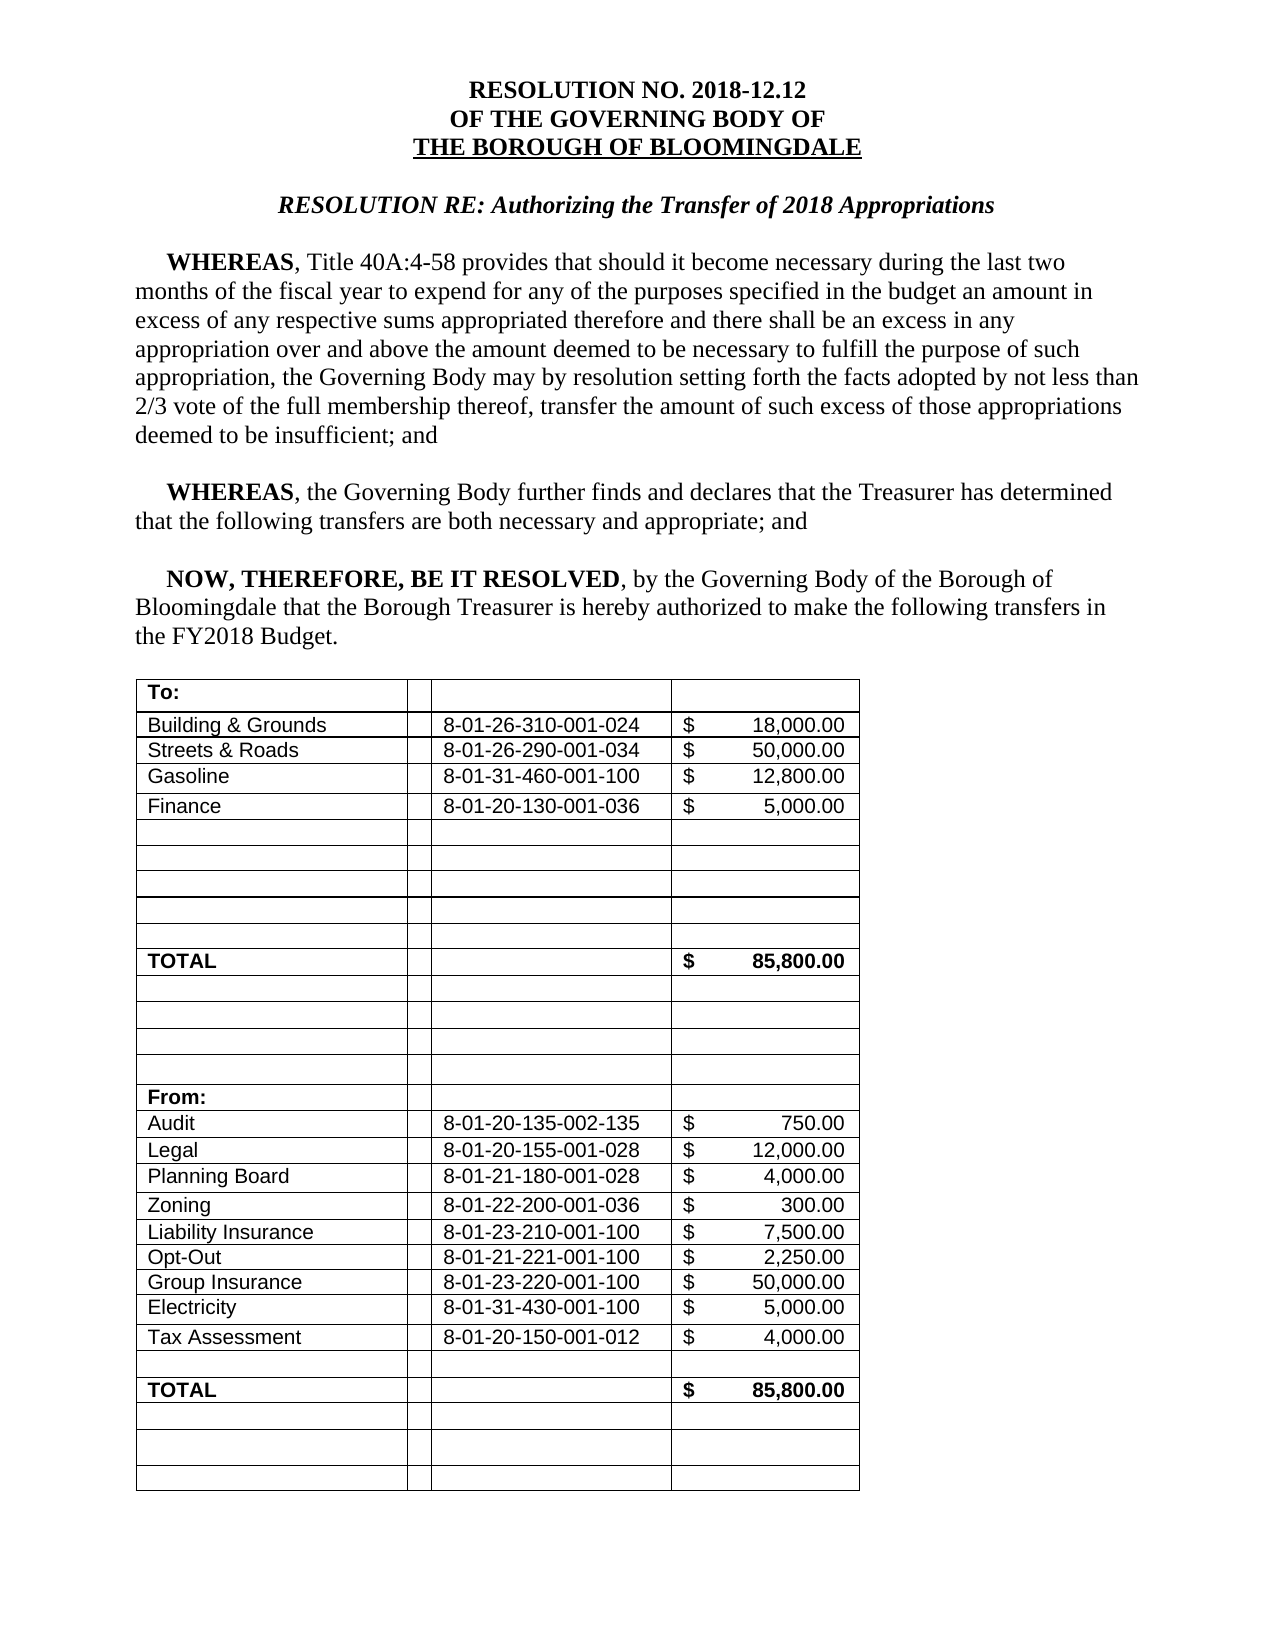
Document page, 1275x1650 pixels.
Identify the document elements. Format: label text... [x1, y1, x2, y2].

table_cell 8-01-23-220-001-100 [432, 1270, 671, 1294]
table_cell [137, 1466, 407, 1490]
table_cell [137, 1002, 407, 1028]
table_cell $ 2,250.00 [672, 1245, 859, 1269]
table_cell Building & Grounds [137, 713, 407, 736]
table_cell [137, 871, 407, 896]
table_cell $ 50,000.00 [672, 1270, 859, 1294]
table_cell [408, 1325, 431, 1350]
table_cell Audit [137, 1111, 407, 1137]
table_cell [137, 898, 407, 923]
table_cell [432, 1403, 671, 1428]
table_cell [672, 846, 859, 870]
table_cell [672, 1055, 859, 1084]
table_cell 8-01-20-150-001-012 [432, 1325, 671, 1350]
table_cell [432, 1085, 671, 1110]
table_cell [672, 1029, 859, 1054]
table_cell $ 7,500.00 [672, 1220, 859, 1244]
table_cell [408, 1430, 431, 1465]
table_cell [432, 1430, 671, 1465]
table_cell [408, 1466, 431, 1490]
table_cell [432, 976, 671, 1001]
table_cell [137, 846, 407, 870]
table_cell [408, 764, 431, 793]
table_cell Finance [137, 794, 407, 819]
table_cell Opt-Out [137, 1245, 407, 1269]
table_cell $ 12,000.00 [672, 1138, 859, 1163]
table_cell [672, 1002, 859, 1028]
text THE BOROUGH OF BLOOMINGDALE [135, 132, 1140, 161]
table_cell [672, 1403, 859, 1428]
table_cell [408, 1270, 431, 1294]
table_cell [672, 1430, 859, 1465]
table_cell [432, 1466, 671, 1490]
table_cell $ 85,800.00 [672, 949, 859, 974]
table_cell [408, 713, 431, 736]
table_cell [432, 1351, 671, 1377]
table_cell [672, 976, 859, 1001]
table_cell [432, 871, 671, 896]
table_cell [408, 1002, 431, 1028]
table_cell [408, 1245, 431, 1269]
table_cell Electricity [137, 1295, 407, 1324]
table_cell Tax Assessment [137, 1325, 407, 1350]
table_cell [408, 1378, 431, 1402]
table_cell Legal [137, 1138, 407, 1163]
table_cell [672, 898, 859, 923]
table_cell 8-01-20-130-001-036 [432, 794, 671, 819]
table_cell 8-01-21-221-001-100 [432, 1245, 671, 1269]
table_header [432, 680, 671, 711]
text RESOLUTION NO. 2018-12.12 [135, 75, 1140, 104]
table_cell Planning Board [137, 1164, 407, 1192]
table_cell Liability Insurance [137, 1220, 407, 1244]
table_cell 8-01-31-430-001-100 [432, 1295, 671, 1324]
table_cell [408, 1055, 431, 1084]
table_cell $ 85,800.00 [672, 1378, 859, 1402]
table_cell [408, 976, 431, 1001]
table_cell [408, 1403, 431, 1428]
text RESOLUTION RE: Authorizing the Transfer of 2018 Appropriations [135, 190, 1140, 219]
table_cell [408, 1193, 431, 1219]
table_cell $ 4,000.00 [672, 1325, 859, 1350]
table_cell [408, 898, 431, 923]
table_cell [408, 924, 431, 948]
table_cell [672, 924, 859, 948]
table_cell [408, 794, 431, 819]
table_cell $ 50,000.00 [672, 738, 859, 763]
table_cell [137, 924, 407, 948]
table_cell TOTAL [137, 1378, 407, 1402]
table_cell [408, 1085, 431, 1110]
table_cell [408, 871, 431, 896]
table_cell [432, 898, 671, 923]
table_cell TOTAL [137, 949, 407, 974]
table_cell [432, 949, 671, 974]
table_cell [408, 1220, 431, 1244]
table_cell 8-01-23-210-001-100 [432, 1220, 671, 1244]
table_header To: [137, 680, 407, 711]
table_cell Group Insurance [137, 1270, 407, 1294]
table_cell [408, 1295, 431, 1324]
table_cell Zoning [137, 1193, 407, 1219]
table_cell 8-01-26-310-001-024 [432, 713, 671, 736]
table_cell [432, 846, 671, 870]
table_header [408, 680, 431, 711]
table_cell [408, 1164, 431, 1192]
table_cell Streets & Roads [137, 738, 407, 763]
table_header [672, 680, 859, 711]
table_cell [672, 1351, 859, 1377]
table_cell [408, 738, 431, 763]
table_cell [137, 1430, 407, 1465]
table_cell From: [137, 1085, 407, 1110]
table_cell [672, 820, 859, 845]
text OF THE GOVERNING BODY OF [135, 104, 1140, 132]
table_cell $ 4,000.00 [672, 1164, 859, 1192]
table_cell [432, 1055, 671, 1084]
table_cell Gasoline [137, 764, 407, 793]
table_cell [408, 846, 431, 870]
table_cell [137, 1403, 407, 1428]
table_cell 8-01-20-155-001-028 [432, 1138, 671, 1163]
table_cell 8-01-26-290-001-034 [432, 738, 671, 763]
table_cell $ 18,000.00 [672, 713, 859, 736]
table_cell [672, 871, 859, 896]
table_cell [408, 1029, 431, 1054]
table_cell [137, 976, 407, 1001]
table_cell [432, 1002, 671, 1028]
table_cell 8-01-20-135-002-135 [432, 1111, 671, 1137]
table_cell $ 5,000.00 [672, 794, 859, 819]
table_cell [408, 820, 431, 845]
table_cell [408, 1351, 431, 1377]
table_cell 8-01-31-460-001-100 [432, 764, 671, 793]
table_cell [137, 1029, 407, 1054]
text NOW, THEREFORE, BE IT RESOLVED, by the Governing Body of the Borough of Bloomingdale that the Borough Treasurer is hereby authorized to make the following transfers in the FY2018 Budget. [135, 564, 1140, 650]
table_cell [408, 1111, 431, 1137]
table_cell [137, 1351, 407, 1377]
table_cell $ 300.00 [672, 1193, 859, 1219]
table_cell [432, 820, 671, 845]
table_cell [432, 1029, 671, 1054]
table_cell [137, 1055, 407, 1084]
table_cell [672, 1085, 859, 1110]
table_cell [432, 924, 671, 948]
table_cell [672, 1466, 859, 1490]
table_cell $ 750.00 [672, 1111, 859, 1137]
table_cell 8-01-22-200-001-036 [432, 1193, 671, 1219]
table_cell [408, 1138, 431, 1163]
table_cell 8-01-21-180-001-028 [432, 1164, 671, 1192]
table_cell [408, 949, 431, 974]
table_cell $ 12,800.00 [672, 764, 859, 793]
table_cell [432, 1378, 671, 1402]
text WHEREAS, Title 40A:4-58 provides that should it become necessary during the last two months of the fiscal year to expend for any of the purposes specified in the budget an amount in excess of any respective sums appropriated therefore and there shall be an excess in any appropriation over and above the amount deemed to be necessary to fulfill the purpose of such appropriation, the Governing Body may by resolution setting forth the facts adopted by not less than 2/3 vote of the full membership thereof, transfer the amount of such excess of those appropriations deemed to be insufficient; and [135, 247, 1140, 449]
table_cell $ 5,000.00 [672, 1295, 859, 1324]
text WHEREAS, the Governing Body further finds and declares that the Treasurer has determined that the following transfers are both necessary and appropriate; and [135, 477, 1140, 535]
table_cell [137, 820, 407, 845]
